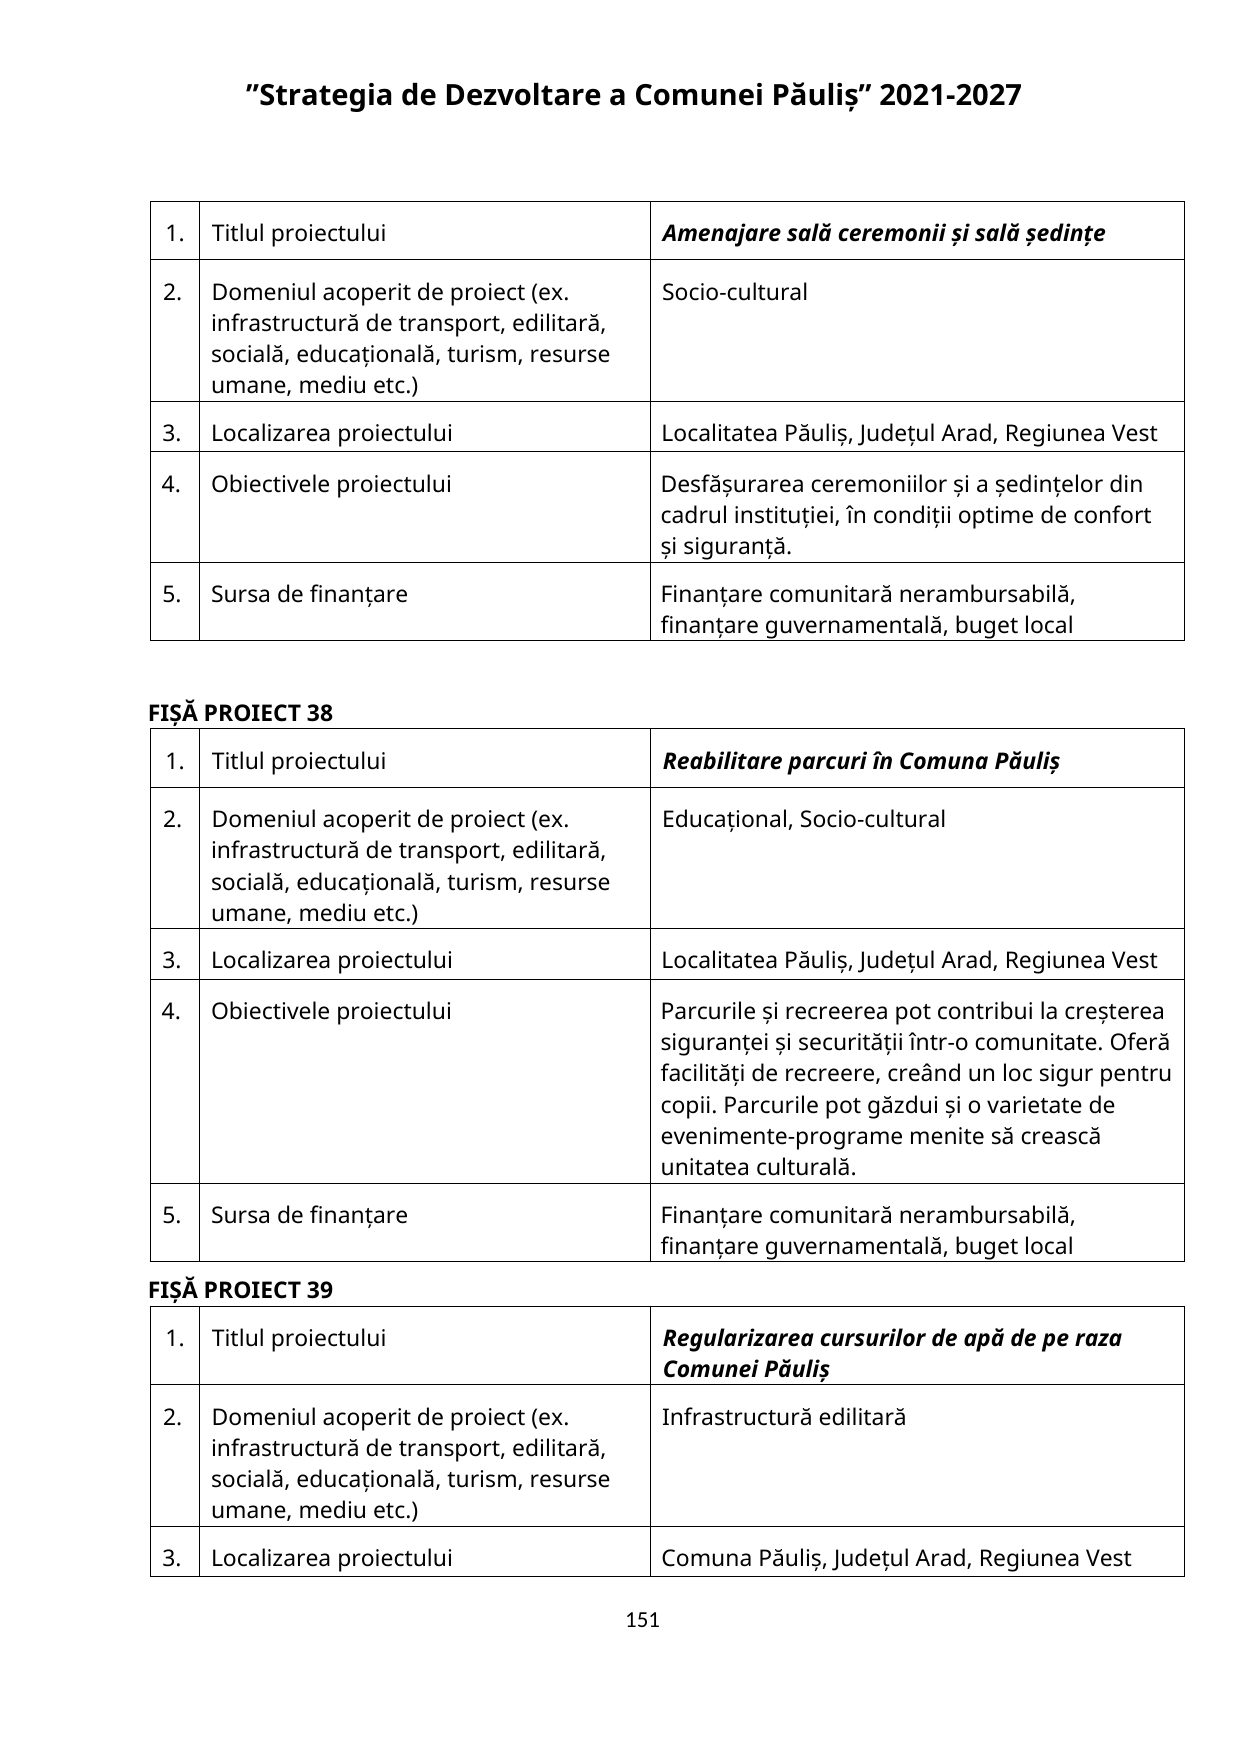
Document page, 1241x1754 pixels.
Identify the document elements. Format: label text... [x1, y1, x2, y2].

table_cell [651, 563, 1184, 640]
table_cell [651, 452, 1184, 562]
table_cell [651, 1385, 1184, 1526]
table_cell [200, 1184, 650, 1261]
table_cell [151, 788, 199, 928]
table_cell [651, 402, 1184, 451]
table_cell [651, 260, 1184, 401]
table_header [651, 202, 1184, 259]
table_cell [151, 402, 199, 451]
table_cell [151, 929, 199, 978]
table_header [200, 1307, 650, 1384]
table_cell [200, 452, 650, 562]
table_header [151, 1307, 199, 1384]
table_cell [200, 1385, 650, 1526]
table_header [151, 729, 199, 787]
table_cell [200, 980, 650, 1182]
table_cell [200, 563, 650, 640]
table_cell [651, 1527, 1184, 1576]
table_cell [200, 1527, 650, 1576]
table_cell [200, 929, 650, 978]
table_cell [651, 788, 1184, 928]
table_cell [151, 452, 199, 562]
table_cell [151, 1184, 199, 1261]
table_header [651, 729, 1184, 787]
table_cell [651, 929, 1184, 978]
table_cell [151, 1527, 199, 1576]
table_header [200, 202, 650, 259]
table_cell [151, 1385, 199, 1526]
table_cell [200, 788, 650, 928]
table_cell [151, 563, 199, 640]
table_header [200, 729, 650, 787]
text FIȘĂ PROIECT 38 [148, 697, 1129, 728]
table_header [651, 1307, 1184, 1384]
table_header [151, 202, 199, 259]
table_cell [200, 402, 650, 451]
text FIȘĂ PROIECT 39 [148, 1274, 1129, 1306]
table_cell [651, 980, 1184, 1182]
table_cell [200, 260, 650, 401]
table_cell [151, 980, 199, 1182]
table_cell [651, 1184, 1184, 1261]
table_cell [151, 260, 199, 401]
